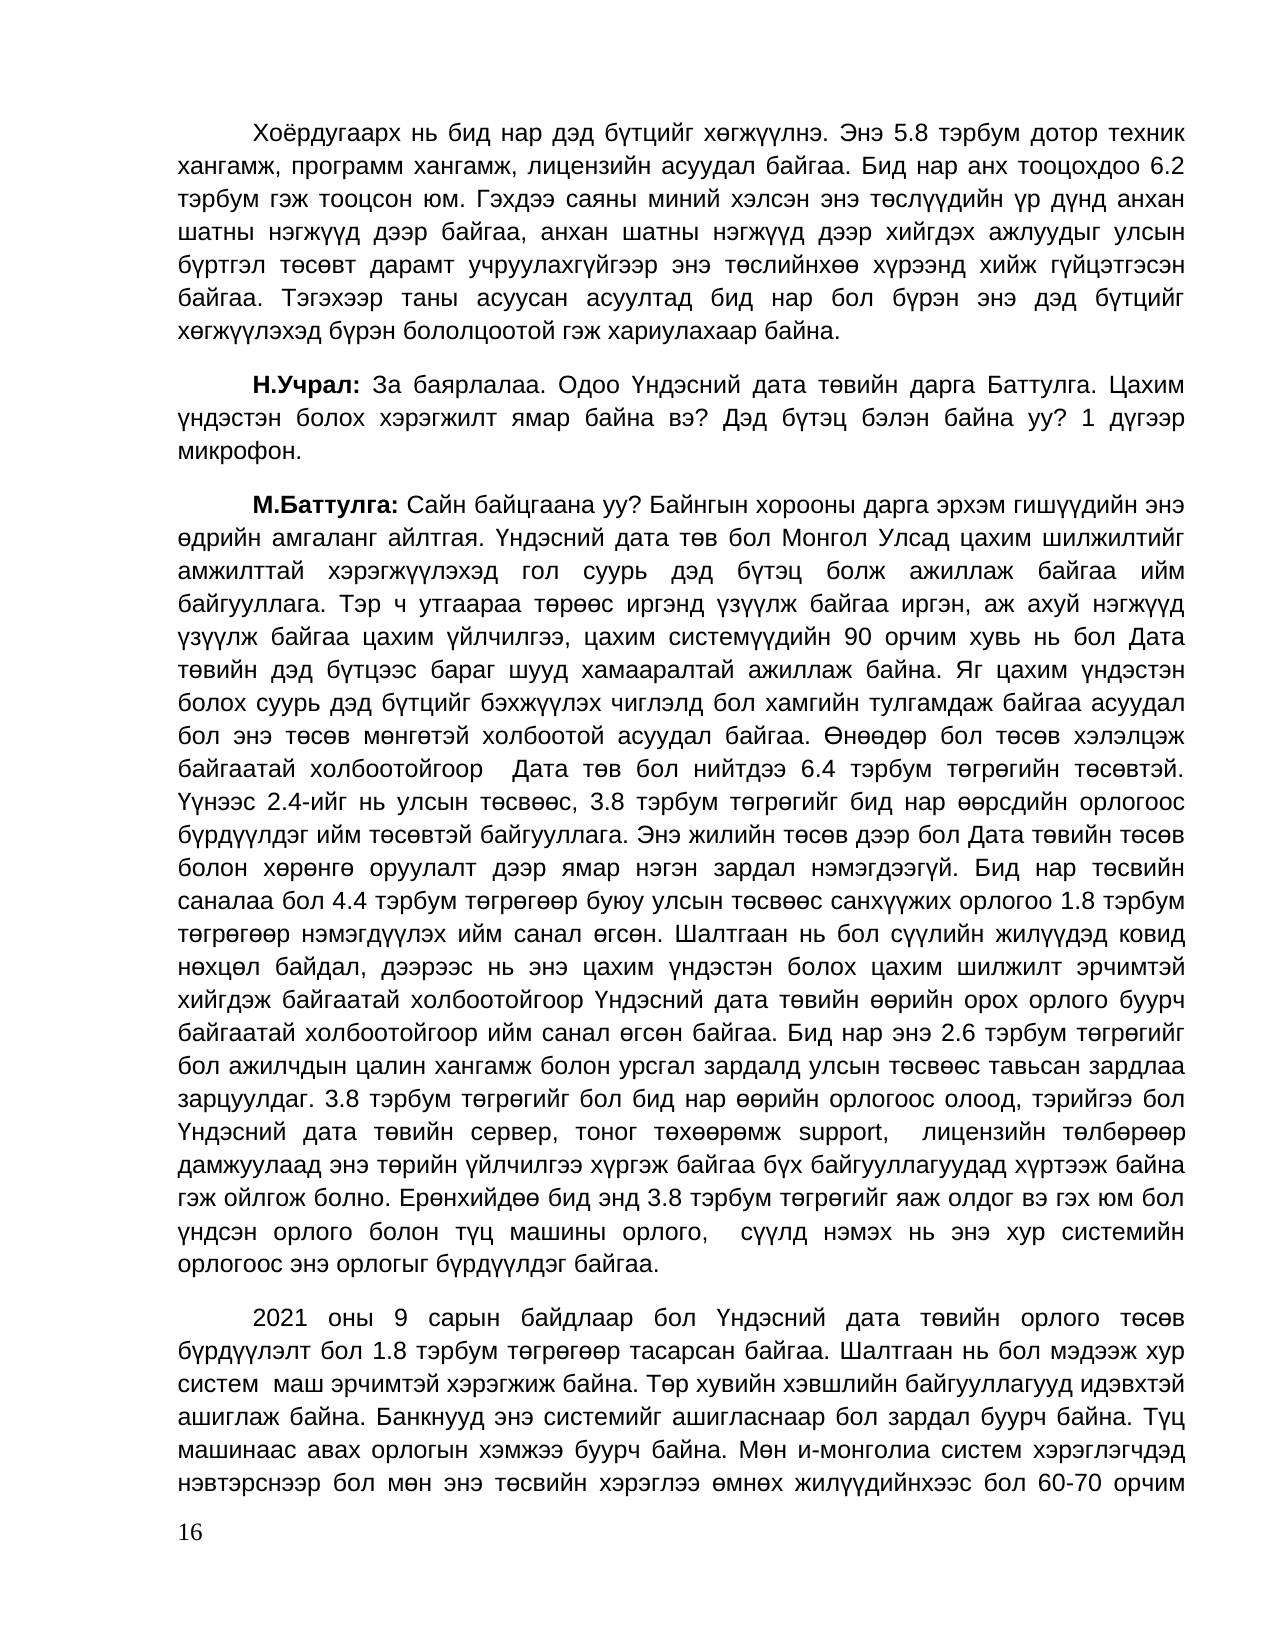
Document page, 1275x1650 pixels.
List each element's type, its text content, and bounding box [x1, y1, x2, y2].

text М.Баттулга: Сайн байцгаана уу? Байнгын хорооны дарга эрхэм гишүүдийн энэ өдрийн амгаланг айлтгая. Үндэсний дата төв бол Монгол Улсад цахим шилжилтийг амжилттай хэрэгжүүлэхэд гол суурь дэд бүтэц болж ажиллаж байгаа ийм байгууллага. Тэр ч утгаараа төрөөс иргэнд үзүүлж байгаа иргэн, аж ахуй нэгжүүд үзүүлж байгаа цахим үйлчилгээ, цахим системүүдийн 90 орчим хувь нь бол Дата төвийн дэд бүтцээс бараг шууд хамааралтай ажиллаж байна. Яг цахим үндэстэн болох суурь дэд бүтцийг бэхжүүлэх чиглэлд бол хамгийн тулгамдаж байгаа асуудал бол энэ төсөв мөнгөтэй холбоотой асуудал байгаа. Өнөөдөр бол төсөв хэлэлцэж байгаатай холбоотойгоор Дата төв бол нийтдээ 6.4 тэрбум төгрөгийн төсөвтэй. Үүнээс 2.4-ийг нь улсын төсвөөс, 3.8 тэрбум төгрөгийг бид нар өөрсдийн орлогоос бүрдүүлдэг ийм төсөвтэй байгууллага. Энэ жилийн төсөв дээр бол Дата төвийн төсөв болон хөрөнгө оруулалт дээр ямар нэгэн зардал нэмэгдээгүй. Бид нар төсвийн саналаа бол 4.4 тэрбум төгрөгөөр буюу улсын төсвөөс санхүүжих орлогоо 1.8 тэрбум төгрөгөөр нэмэгдүүлэх ийм санал өгсөн. Шалтгаан нь бол сүүлийн жилүүдэд ковид нөхцөл байдал, дээрээс нь энэ цахим үндэстэн болох цахим шилжилт эрчимтэй хийгдэж байгаатай холбоотойгоор Үндэсний дата төвийн өөрийн орох орлого буурч байгаатай холбоотойгоор ийм санал өгсөн байгаа. Бид нар энэ 2.6 тэрбум төгрөгийг бол ажилчдын цалин хангамж болон урсгал зардалд улсын төсвөөс тавьсан зардлаа зарцуулдаг. 3.8 тэрбум төгрөгийг бол бид нар өөрийн орлогоос олоод, тэрийгээ бол Үндэсний дата төвийн сервер, тоног төхөөрөмж support, лицензийн төлбөрөөр дамжуулаад энэ төрийн үйлчилгээ хүргэж байгаа бүх байгууллагуудад хүртээж байна гэж ойлгож болно. Ерөнхийдөө бид энд 3.8 тэрбум төгрөгийг яаж олдог вэ гэх юм бол үндсэн орлого болон түц машины орлого, сүүлд нэмэх нь энэ хур системийн орлогоос энэ орлогыг бүрдүүлдэг байгаа. [177, 490, 1186, 1278]
text Хоёрдугаарх нь бид нар дэд бүтцийг хөгжүүлнэ. Энэ 5.8 тэрбум дотор техник хангамж, программ хангамж, лицензийн асуудал байгаа. Бид нар анх тооцохдоо 6.2 тэрбум гэж тооцсон юм. Гэхдээ саяны миний хэлсэн энэ төслүүдийн үр дүнд анхан шатны нэгжүүд дээр байгаа, анхан шатны нэгжүүд дээр хийгдэх ажлуудыг улсын бүртгэл төсөвт дарамт учруулахгүйгээр энэ төслийнхөө хүрээнд хийж гүйцэтгэсэн байгаа. Тэгэхээр таны асуусан асуултад бид нар бол бүрэн энэ дэд бүтцийг хөгжүүлэхэд бүрэн бололцоотой гэж хариулахаар байна. [177, 118, 1186, 345]
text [177, 1303, 1186, 1497]
text Н.Учрал: За баярлалаа. Одоо Үндэсний дата төвийн дарга Баттулга. Цахим үндэстэн болох хэрэгжилт ямар байна вэ? Дэд бүтэц бэлэн байна уу? 1 дүгээр микрофон. [177, 370, 1186, 465]
